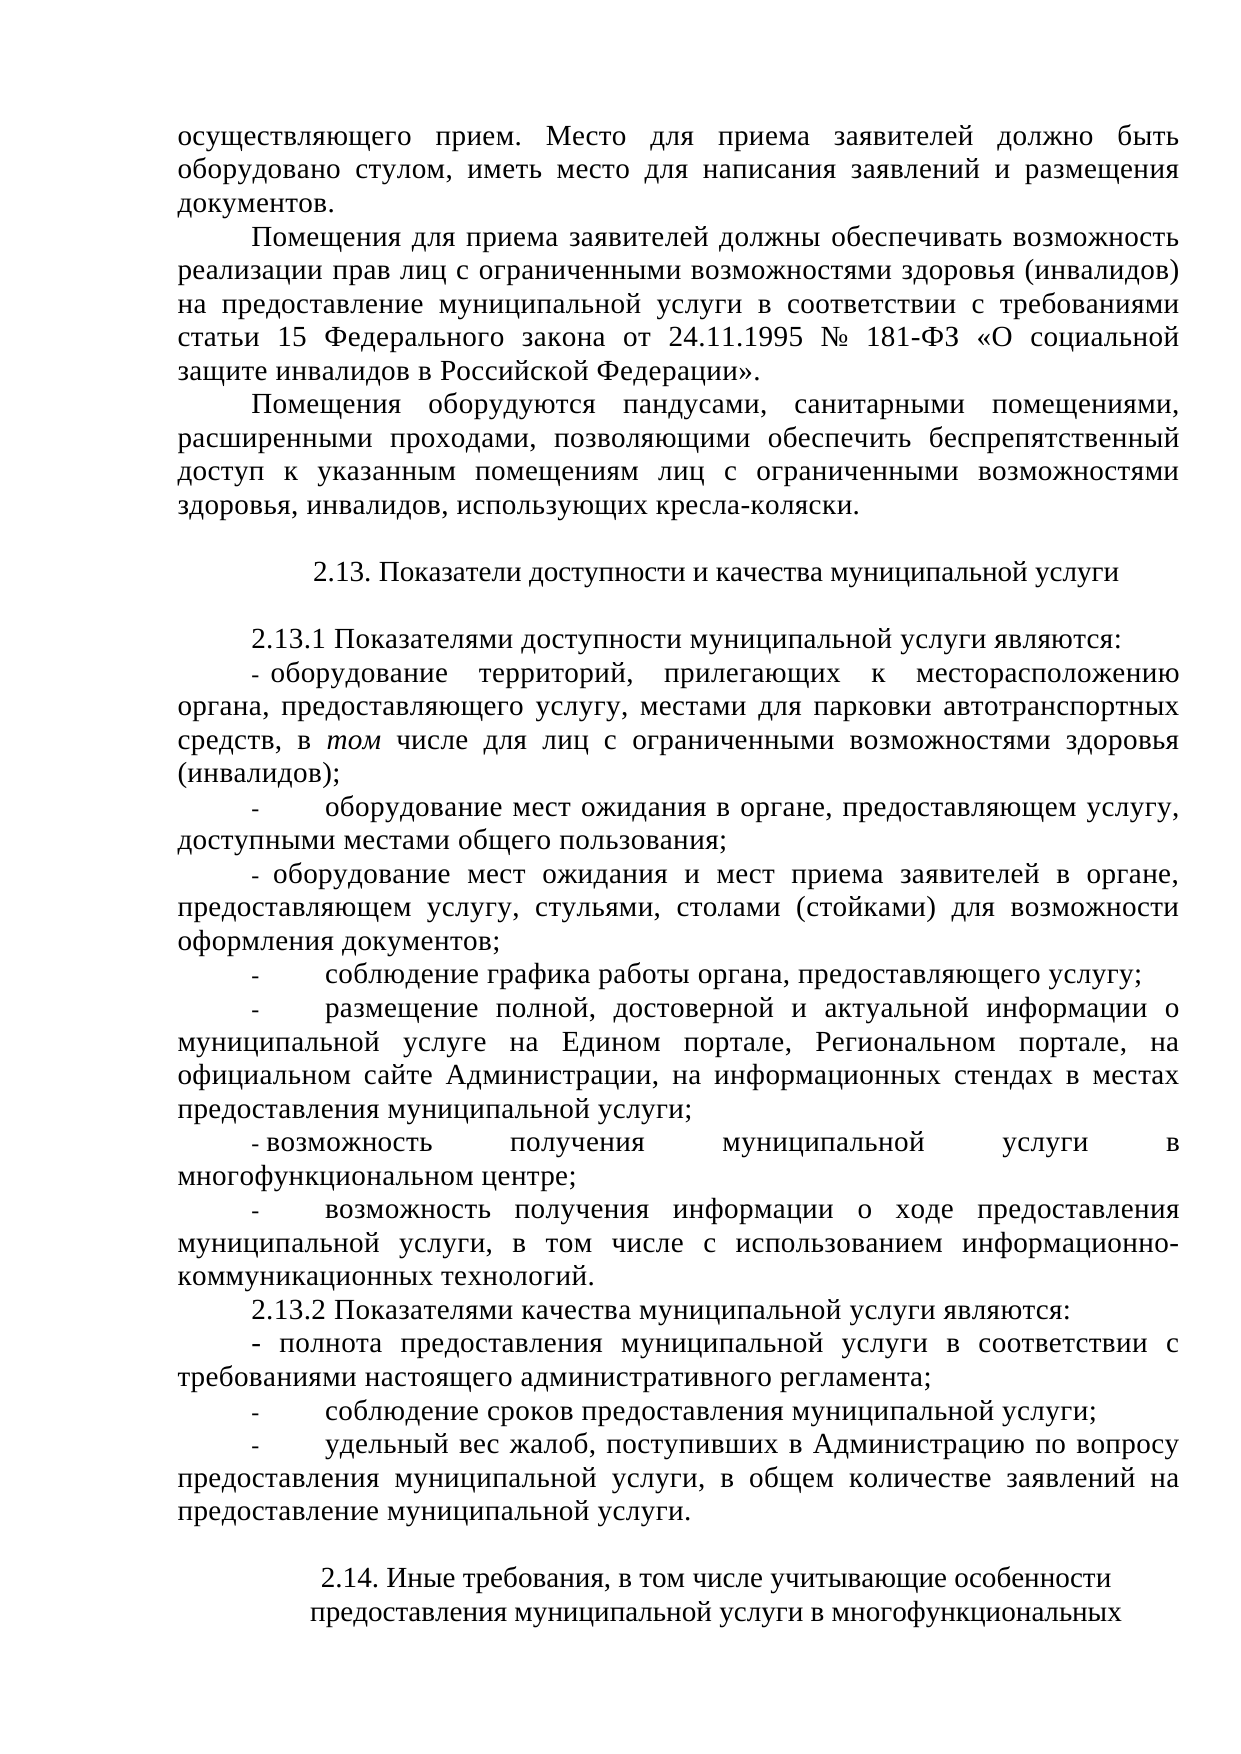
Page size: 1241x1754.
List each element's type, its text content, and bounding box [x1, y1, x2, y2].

text 2.13. Показатели доступности и качества муниципальной услуги [177, 554, 1181, 588]
list оборудование территорий, прилегающих к месторасположению органа, предоставляющего услугу, местами для парковки автотранспортных средств, в том числе для лиц с ограниченными возможностями здоровья (инвалидов); [177, 655, 1181, 789]
text - полнота предоставления муниципальной услуги в соответствии с требованиями настоящего административного регламента; [177, 1326, 1181, 1393]
list возможность получения информации о ходе предоставления муниципальной услуги, в том числе с использованием информационно-коммуникационных технологий. [177, 1191, 1181, 1292]
list возможность получения муниципальной услуги в многофункциональном центре; [177, 1124, 1181, 1191]
text 2.14. Иные требования, в том числе учитывающие особенности [177, 1560, 1181, 1594]
list размещение полной, достоверной и актуальной информации о муниципальной услуге на Едином портале, Региональном портале, на официальном сайте Администрации, на информационных стендах в местах предоставления муниципальной услуги; [177, 990, 1181, 1124]
list соблюдение графика работы органа, предоставляющего услугу; [177, 957, 1181, 990]
text Помещения для приема заявителей должны обеспечивать возможность реализации прав лиц с ограниченными возможностями здоровья (инвалидов) на предоставление муниципальной услуги в соответствии с требованиями статьи 15 Федерального закона от 24.11.1995 № 181-ФЗ «О социальной защите инвалидов в Российской Федерации». [177, 219, 1181, 386]
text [177, 118, 1181, 219]
text 2.13.1 Показателями доступности муниципальной услуги являются: [177, 621, 1181, 655]
text Помещения оборудуются пандусами, санитарными помещениями, расширенными проходами, позволяющими обеспечить беспрепятственный доступ к указанным помещениям лиц с ограниченными возможностями здоровья, инвалидов, использующих кресла-коляски. [177, 386, 1181, 521]
list соблюдение сроков предоставления муниципальной услуги; [177, 1393, 1181, 1426]
text предоставления муниципальной услуги в многофункциональных [177, 1594, 1181, 1627]
list удельный вес жалоб, поступивших в Администрацию по вопросу предоставления муниципальной услуги, в общем количестве заявлений на предоставление муниципальной услуги. [177, 1426, 1181, 1527]
text 2.13.2 Показателями качества муниципальной услуги являются: [177, 1292, 1181, 1326]
list оборудование мест ожидания в органе, предоставляющем услугу, доступными местами общего пользования; [177, 789, 1181, 856]
list оборудование мест ожидания и мест приема заявителей в органе, предоставляющем услугу, стульями, столами (стойками) для возможности оформления документов; [177, 856, 1181, 957]
